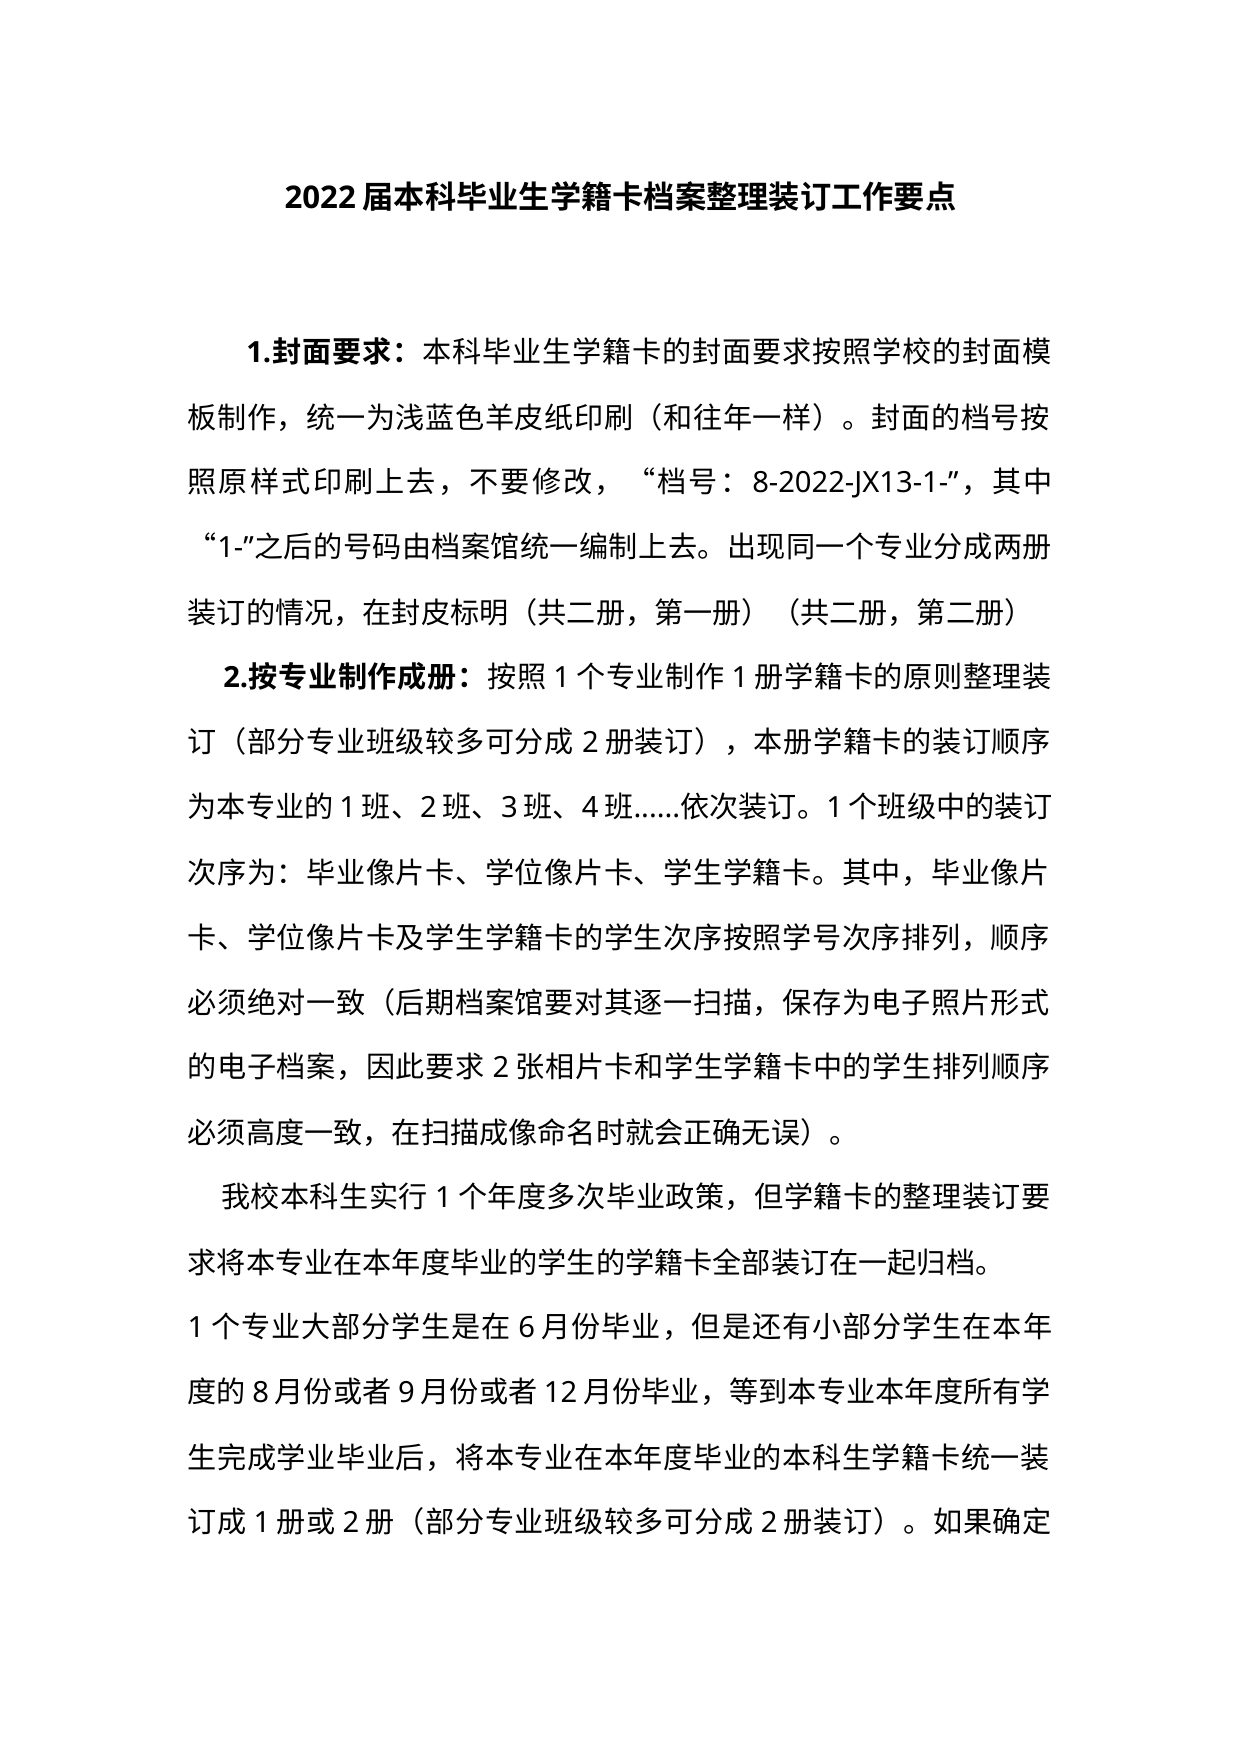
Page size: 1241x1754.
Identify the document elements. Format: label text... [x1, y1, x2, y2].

text 2022届本科毕业生学籍卡档案整理装订工作要点 [187, 162, 1053, 227]
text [187, 1293, 1053, 1553]
text 1.封面要求：本科毕业生学籍卡的封面要求按照学校的封面模板制作，统一为浅蓝色羊皮纸印刷（和往年一样）。封面的档号按照原样式印刷上去，不要修改，“档号：8-2022-JX13-1-”，其中“1-”之后的号码由档案馆统一编制上去。出现同一个专业分成两册装订的情况，在封皮标明（共二册，第一册）（共二册，第二册） [187, 318, 1053, 643]
text 2.按专业制作成册：按照1个专业制作1册学籍卡的原则整理装订（部分专业班级较多可分成2册装订），本册学籍卡的装订顺序为本专业的1班、2班、3班、4班......依次装订。1个班级中的装订次序为：毕业像片卡、学位像片卡、学生学籍卡。其中，毕业像片卡、学位像片卡及学生学籍卡的学生次序按照学号次序排列，顺序必须绝对一致（后期档案馆要对其逐一扫描，保存为电子照片形式的电子档案，因此要求2张相片卡和学生学籍卡中的学生排列顺序必须高度一致，在扫描成像命名时就会正确无误）。 我校本科生实行1个年度多次毕业政策，但学籍卡的整理装订要求将本专业在本年度毕业的学生的学籍卡全部装订在一起归档。 [187, 643, 1053, 1293]
